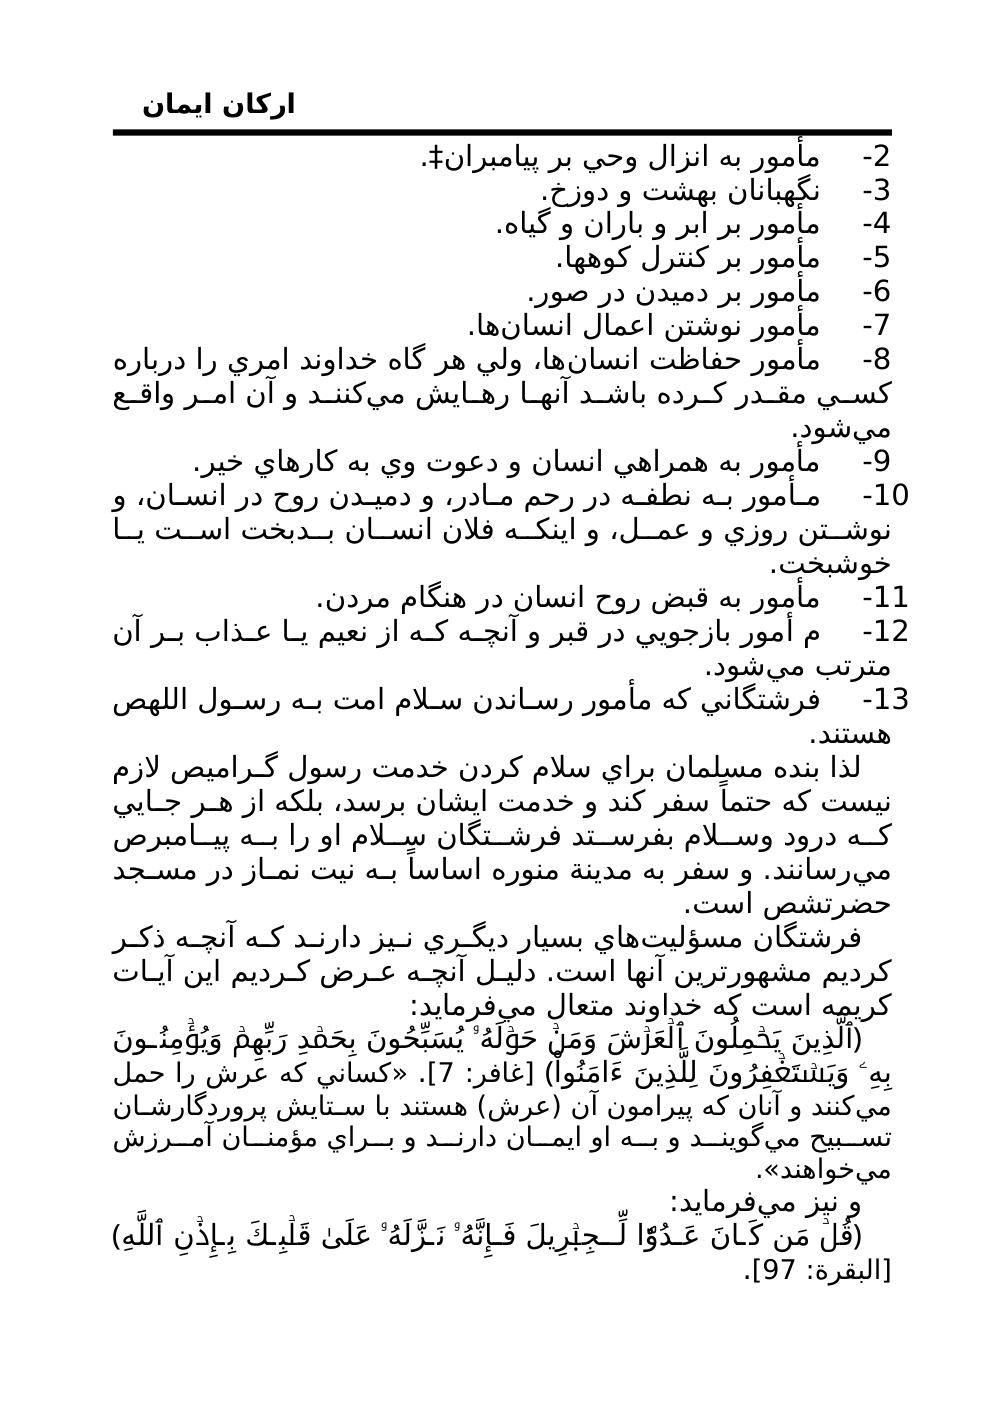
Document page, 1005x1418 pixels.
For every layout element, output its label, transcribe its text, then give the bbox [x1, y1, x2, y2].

list م أمور بازجويي در قبر و آنچه كه از نعيم يا عذاب بر آن مترتب مي‌شود. [112, 614, 892, 682]
text و نيز مي‌فرمايد: [112, 1184, 892, 1218]
list نگهبانان بهشت و دوزخ. [112, 173, 892, 207]
list مأمور به نطفه در رحم مادر، و دميدن روح در انسان، و نوشتن روزي و عمل، و اينكه فلان انسان بدبخت است يا خوشبخت. [112, 478, 892, 580]
list مأمور حفاظت انسان‌ها، ولي هر گاه خداوند امري را درباره كسي مقدر كرده باشد آنها رهايش مي‌كنند و آن امر واقع مي‌شود. [112, 343, 892, 444]
list مأمور نوشتن اعمال انسان‌ها. [112, 309, 892, 343]
list مأمور بر كنترل كوهها. [112, 241, 892, 275]
text ﴿ٱلَّذِينَ يَحۡمِلُونَ ٱلۡعَرۡشَ وَمَنۡ حَوۡلَهُۥ يُسَبِّحُونَ بِحَمۡدِ رَبِّهِمۡ وَيُؤۡمِنُونَ بِهِۦ وَيَسۡتَغۡفِرُونَ لِلَّذِينَ ءَامَنُواْ﴾ [غافر: 7]. «كساني كه عرش را حمل مي‌كنند و آنان كه پيرامون آن (عرش) هستند با ستايش پروردگارشان تسبيح مي‌گويند و به او ايمان دارند و براي مؤمنان آمرزش مي‌خواهند». [112, 1022, 892, 1184]
list مأمور به همراهي انسان و دعوت وي به كارهاي خير. [112, 444, 892, 478]
text لذا بنده مسلمان براي سلام كردن خدمت رسول گراميص لازم نيست كه حتماً سفر كند و خدمت ايشان برسد، بلكه از هر جايي كه درود وسلام بفرستد فرشتگان سلام او را به پيامبرص مي‌رسانند. و سفر به مدينة منوره اساساً به نيت نماز در مسجد حضرتشص است. [112, 750, 892, 920]
list مأمور به انزال وحي بر پيامبران‡. [112, 139, 892, 173]
list مأمور به قبض روح انسان در هنگام مردن. [112, 580, 892, 614]
list مأمور بر دميدن در صور. [112, 275, 892, 309]
list فرشتگاني كه مأمور رساندن سلام امت به رسول اللهص هستند. [112, 682, 892, 750]
text فرشتگان مسؤليت‌هاي بسيار ديگري نيز دارند كه آنچه ذكر كرديم مشهور‌ترين آنها است. دليل آنچه عرض كرديم اين آيات كريمه است كه خداوند متعال مي‌فرمايد: [112, 920, 892, 1022]
text ﴿قُلۡ مَن كَانَ عَدُوّٗا لِّـجِبۡرِيلَ فَإِنَّهُۥ نَزَّلَهُۥ عَلَىٰ قَلۡبِكَ بِإِذۡنِ ٱللَّهِ﴾ [البقرة: 97]. [112, 1218, 892, 1286]
list مأمور بر ابر و باران و گياه. [112, 207, 892, 241]
